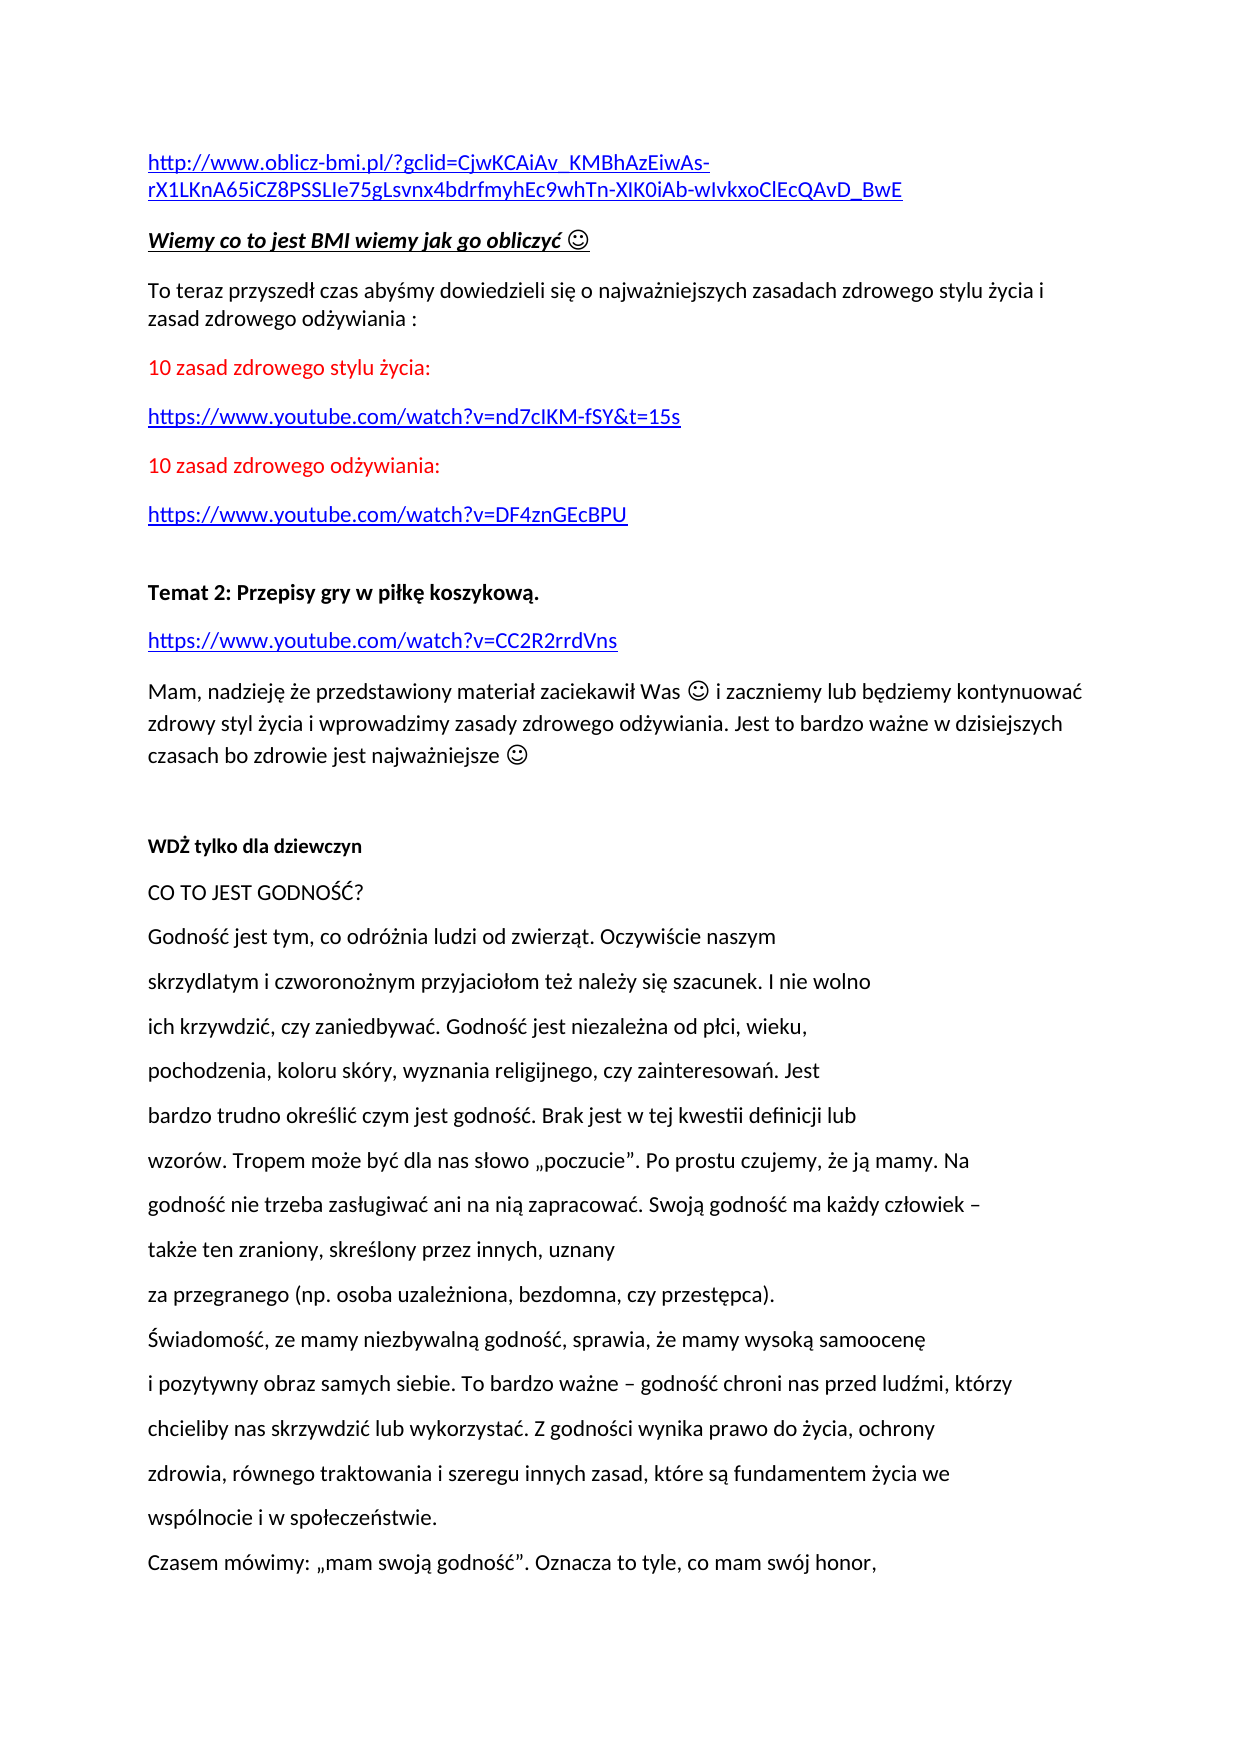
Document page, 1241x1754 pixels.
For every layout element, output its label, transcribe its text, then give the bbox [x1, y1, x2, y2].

text bardzo trudno określić czym jest godność. Brak jest w tej kwestii definicji lub [148, 1101, 1093, 1129]
text 10 zasad zdrowego odżywiania: [148, 451, 1093, 479]
text ich krzywdzić, czy zaniedbywać. Godność jest niezależna od płci, wieku, [148, 1012, 1093, 1040]
text także ten zraniony, skreślony przez innych, uznany [148, 1235, 1093, 1263]
text Czasem mówimy: „mam swoją godność”. Oznacza to tyle, co mam swój honor, [148, 1548, 1093, 1576]
text wzorów. Tropem może być dla nas słowo „poczucie”. Po prostu czujemy, że ją mamy. Na [148, 1146, 1093, 1174]
text Temat 2: Przepisy gry w piłkę koszykową. [148, 578, 1093, 606]
text wspólnocie i w społeczeństwie. [148, 1503, 1093, 1531]
text zdrowia, równego traktowania i szeregu innych zasad, które są fundamentem życia we [148, 1459, 1093, 1487]
text Świadomość, ze mamy niezbywalną godność, sprawia, że mamy wysoką samoocenę [148, 1325, 1093, 1353]
text Wiemy co to jest BMI wiemy jak go obliczyć ☺ [148, 224, 1093, 256]
text To teraz przyszedł czas abyśmy dowiedzieli się o najważniejszych zasadach zdrowego stylu życia i zasad zdrowego odżywiania : [148, 277, 1093, 333]
text http://www.oblicz-bmi.pl/?gclid=CjwKCAiAv_KMBhAzEiwAs-rX1LKnA65iCZ8PSSLIe75gLsvnx4bdrfmyhEc9whTn-XIK0iAb-wIvkxoClEcQAvD_BwE [148, 148, 1093, 204]
text WDŻ tylko dla dziewczyn [148, 834, 1093, 859]
text za przegranego (np. osoba uzależniona, bezdomna, czy przestępca). [148, 1280, 1093, 1308]
text https://www.youtube.com/watch?v=nd7cIKM-fSY&t=15s [148, 402, 1093, 430]
text 10 zasad zdrowego stylu życia: [148, 353, 1093, 381]
text chcieliby nas skrzywdzić lub wykorzystać. Z godności wynika prawo do życia, ochrony [148, 1414, 1093, 1442]
text godność nie trzeba zasługiwać ani na nią zapracować. Swoją godność ma każdy człowiek – [148, 1191, 1093, 1219]
text Godność jest tym, co odróżnia ludzi od zwierząt. Oczywiście naszym [148, 922, 1093, 951]
text pochodzenia, koloru skóry, wyznania religijnego, czy zainteresowań. Jest [148, 1057, 1093, 1084]
text Mam, nadzieję że przedstawiony materiał zaciekawił Was ☺ i zaczniemy lub będziemy kontynuować zdrowy styl życia i wprowadzimy zasady zdrowego odżywiania. Jest to bardzo ważne w dzisiejszych czasach bo zdrowie jest najważniejsze ☺ [148, 675, 1093, 771]
text https://www.youtube.com/watch?v=CC2R2rrdVns [148, 626, 1093, 654]
text i pozytywny obraz samych siebie. To bardzo ważne – godność chroni nas przed ludźmi, którzy [148, 1369, 1093, 1397]
text CO TO JEST GODNOŚĆ? [148, 878, 1093, 906]
text https://www.youtube.com/watch?v=DF4znGEcBPU [148, 500, 1093, 528]
text skrzydlatym i czworonożnym przyjaciołom też należy się szacunek. I nie wolno [148, 967, 1093, 995]
